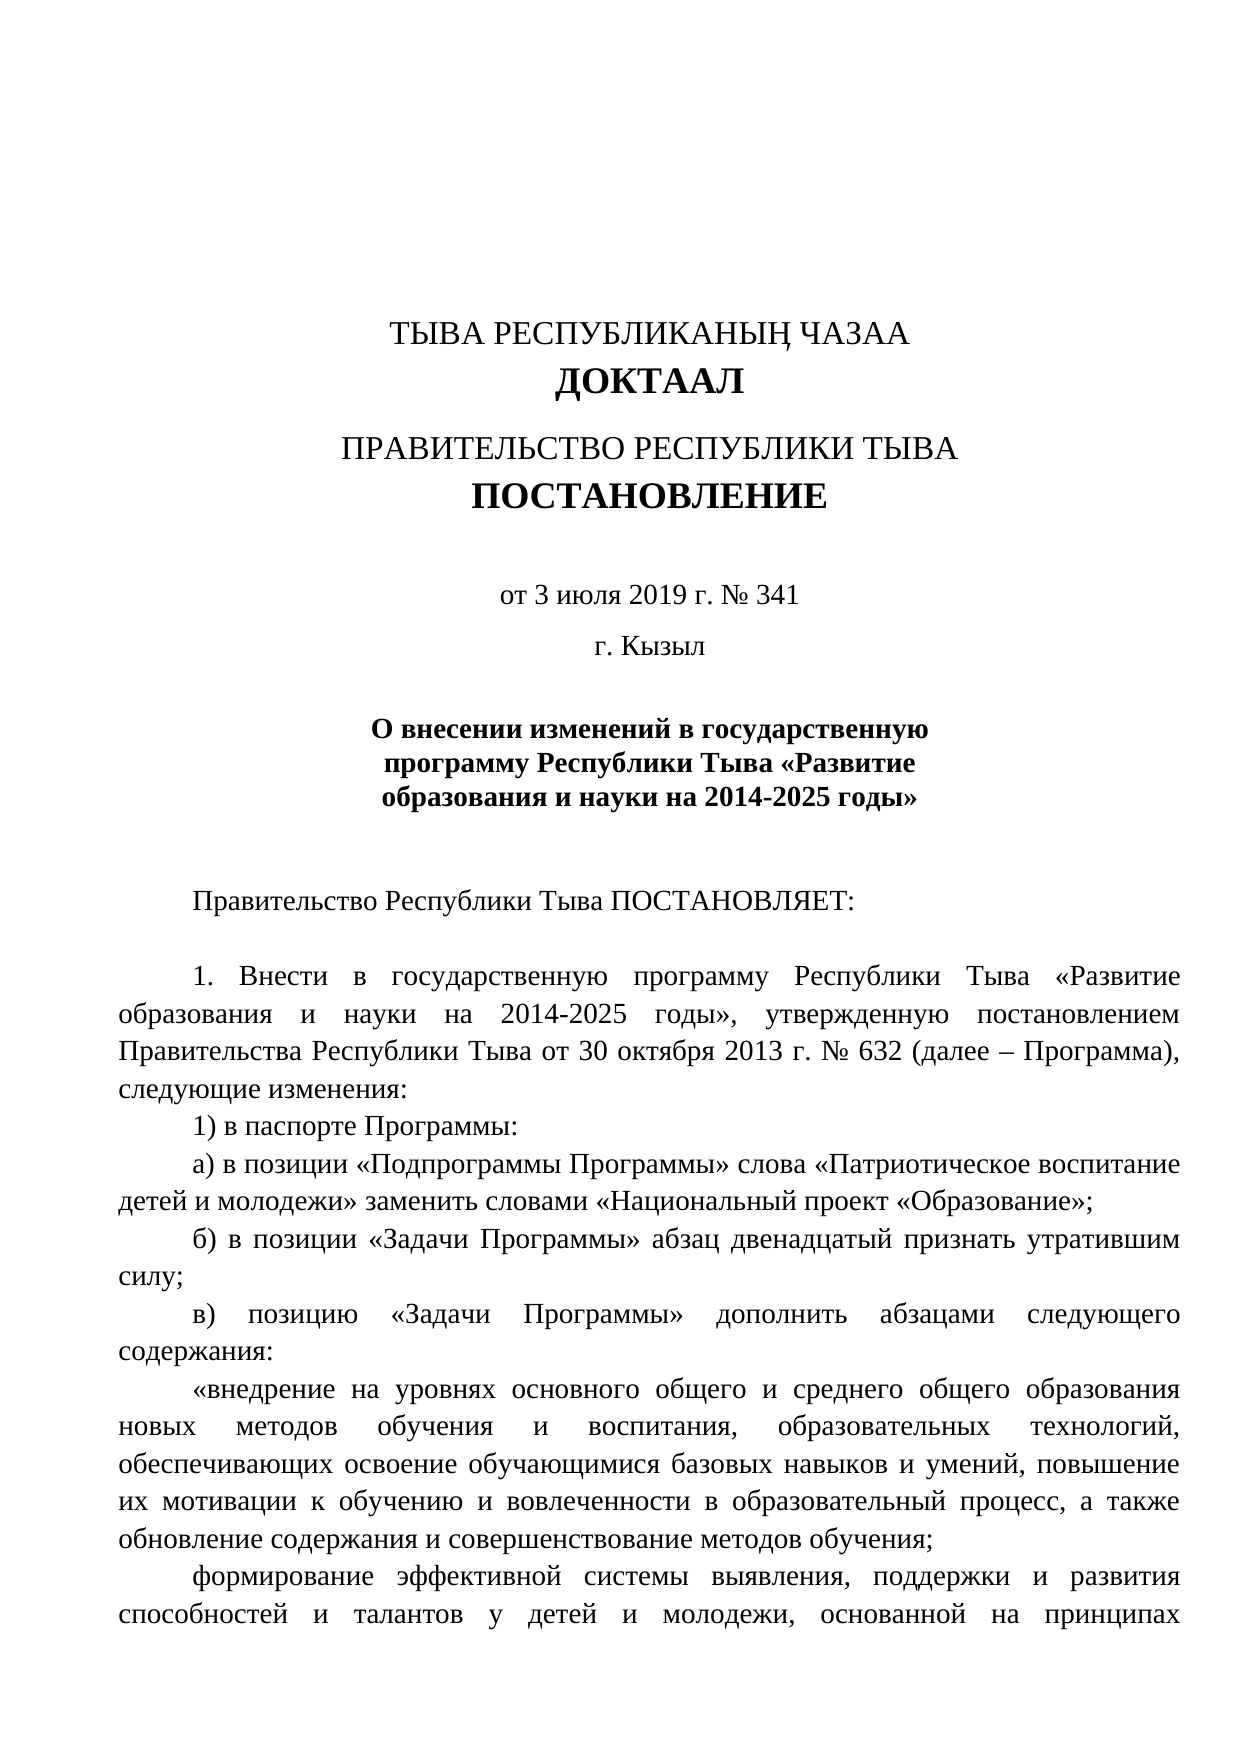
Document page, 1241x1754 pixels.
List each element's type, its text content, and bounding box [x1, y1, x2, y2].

text программу Республики Тыва «Развитие [118, 745, 1181, 779]
text б) в позиции «Задачи Программы» абзац двенадцатый признать утратившим силу; [118, 1217, 1181, 1292]
text а) в позиции «Подпрограммы Программы» слова «Патриотическое воспитание детей и молодежи» заменить словами «Национальный проект «Образование»; [118, 1142, 1181, 1217]
text от 3 июля 2019 г. № 341 [118, 577, 1181, 611]
text ТЫВА РЕСПУБЛИКАНЫӉ ЧАЗАА ДОКТААЛ [118, 313, 1181, 401]
text «внедрение на уровнях основного общего и среднего общего образования новых методов обучения и воспитания, образовательных технологий, обеспечивающих освоение обучающимися базовых навыков и умений, повышение их мотивации к обучению и вовлеченности в образовательный процесс, а также обновление содержания и совершенствование методов обучения; [118, 1367, 1181, 1554]
text Правительство Республики Тыва ПОСТАНОВЛЯЕТ: [118, 879, 1181, 917]
text 1. Внести в государственную программу Республики Тыва «Развитие образования и науки на 2014-2025 годы», утвержденную постановлением Правительства Республики Тыва от 30 октября 2013 г. № 632 (далее – Программа), следующие изменения: [118, 954, 1181, 1104]
text образования и науки на 2014-2025 годы» [118, 779, 1181, 812]
text г. Кызыл [118, 628, 1181, 661]
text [118, 1554, 1181, 1629]
text ПРАВИТЕЛЬСТВО РЕСПУБЛИКИ ТЫВА ПОСТАНОВЛЕНИЕ [118, 429, 1181, 517]
text 1) в паспорте Программы: [118, 1104, 1181, 1142]
text в) позицию «Задачи Программы» дополнить абзацами следующего содержания: [118, 1292, 1181, 1367]
text О внесении изменений в государственную [118, 712, 1181, 745]
